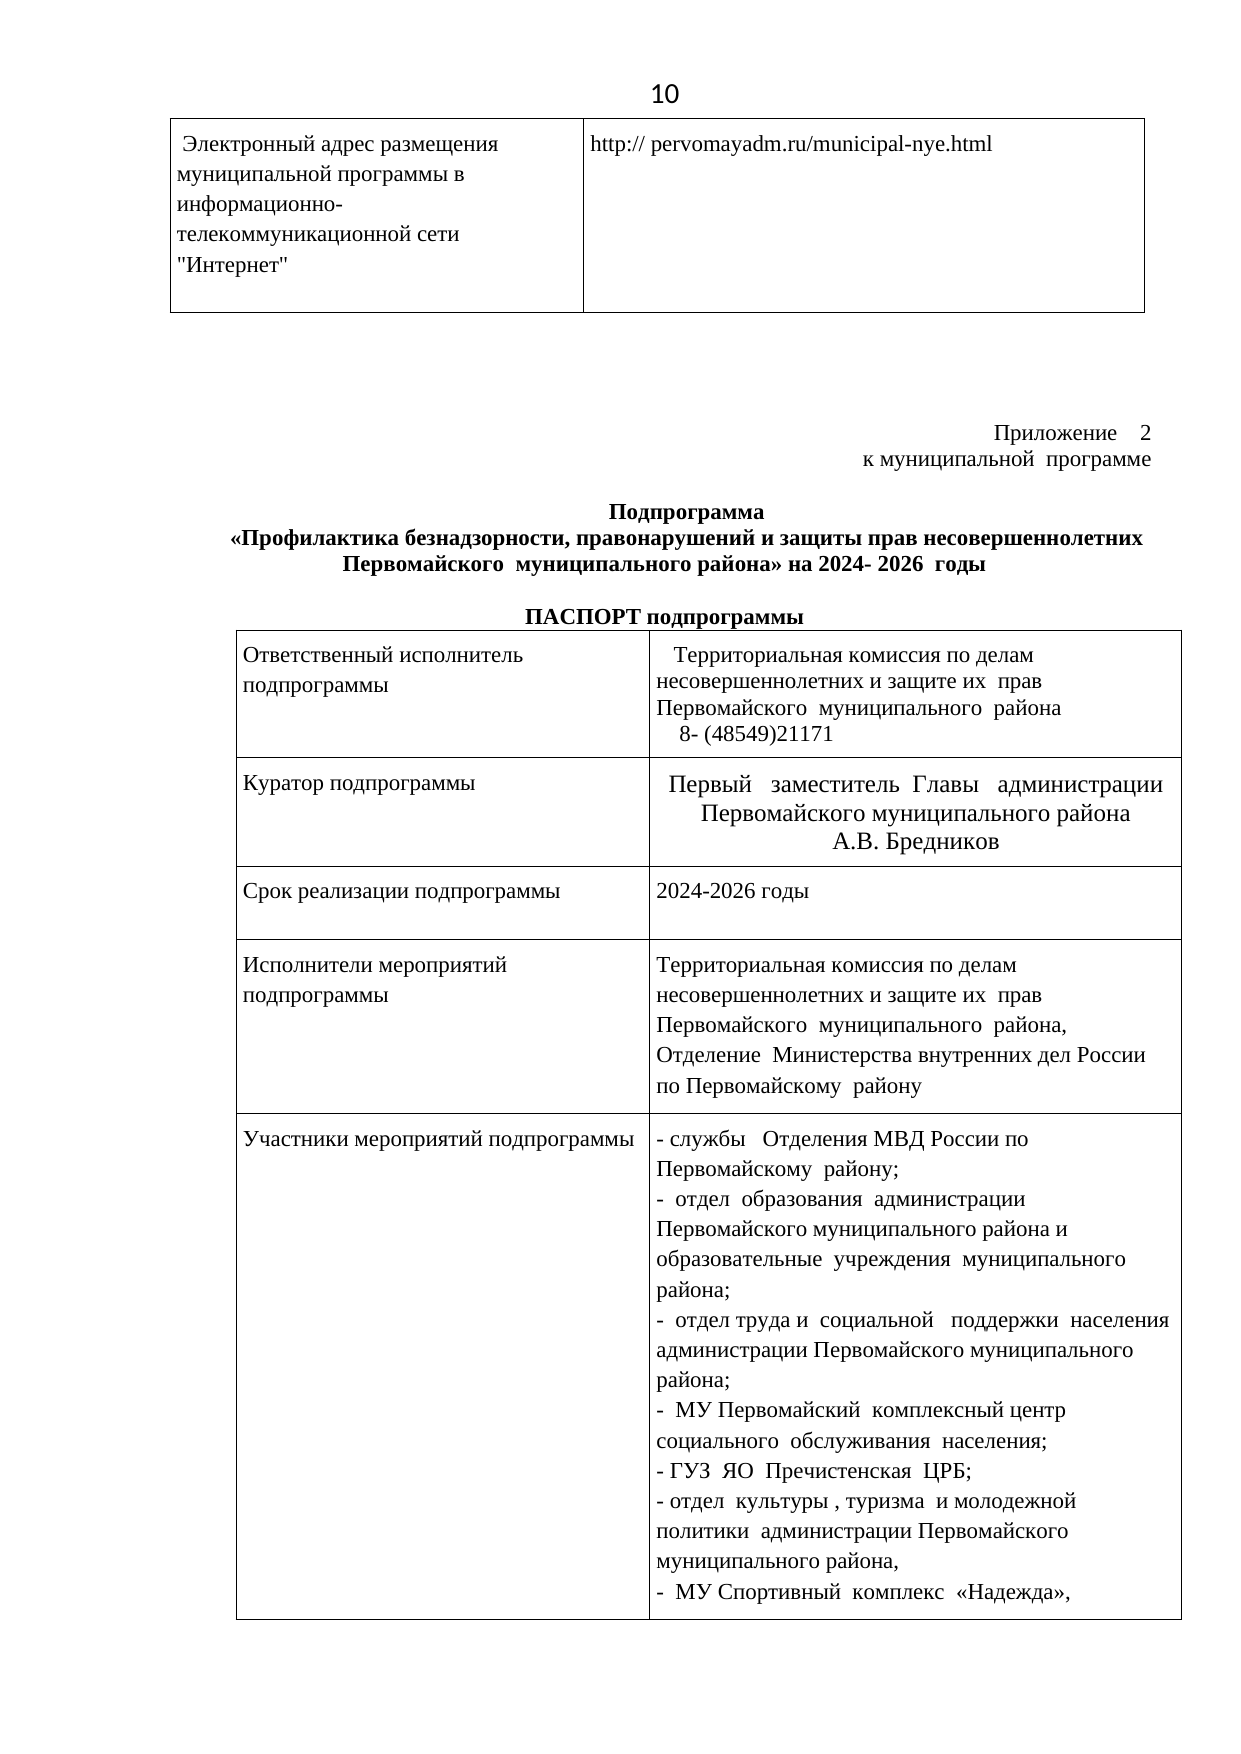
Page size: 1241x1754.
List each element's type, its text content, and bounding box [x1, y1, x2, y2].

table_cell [650, 1114, 1181, 1619]
table_header Территориальная комиссия по делам несовершеннолетних и защите их прав Первомайского муниципального района 8- (48549)21171 [650, 631, 1181, 757]
table_cell Первый заместитель Главы администрации Первомайского муниципального района А.В. Бредников [650, 758, 1181, 866]
table_cell Исполнители мероприятий подпрограммы [237, 940, 649, 1113]
table_cell Территориальная комиссия по делам несовершеннолетних и защите их прав Первомайского муниципального района, Отделение Министерства внутренних дел России по Первомайскому району [650, 940, 1181, 1113]
text «Профилактика безнадзорности, правонарушений и защиты прав несовершеннолетних [222, 524, 1152, 551]
table_cell Срок реализации подпрограммы [237, 867, 649, 939]
text Подпрограмма [222, 498, 1152, 524]
text к муниципальной программе [177, 445, 1152, 471]
table_cell Куратор подпрограммы [237, 758, 649, 866]
table_cell Электронный адрес размещения муниципальной программы в информационно-телекоммуникационной сети "Интернет" [171, 119, 583, 312]
text ПАСПОРТ подпрограммы [177, 603, 1152, 629]
text Приложение 2 [177, 419, 1152, 445]
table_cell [237, 1114, 649, 1619]
text Первомайского муниципального района» на 2024- 2026 годы [177, 551, 1152, 577]
table_cell 2024-2026 годы [650, 867, 1181, 939]
table_header Ответственный исполнитель подпрограммы [237, 631, 649, 757]
table_cell http:// pervomayadm.ru/municipal-nye.html [584, 119, 1144, 312]
